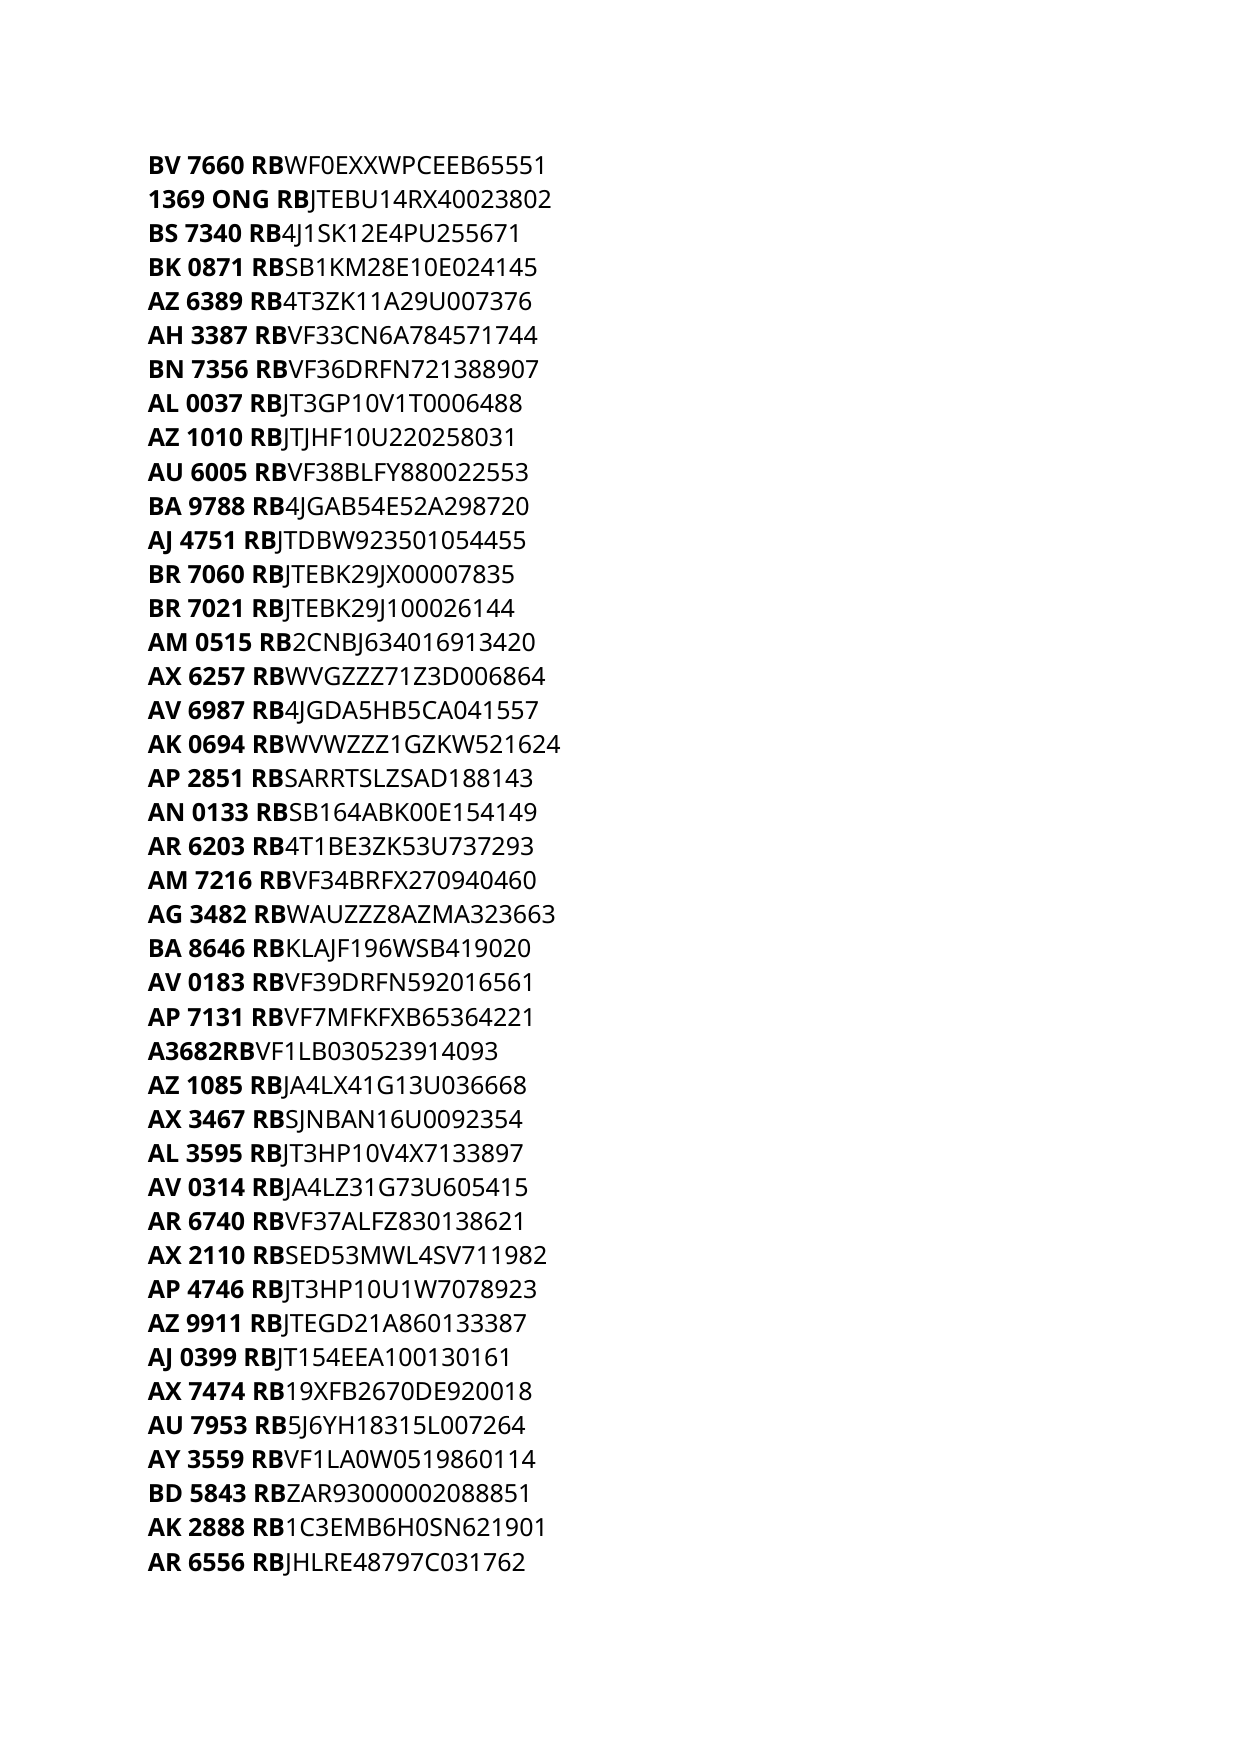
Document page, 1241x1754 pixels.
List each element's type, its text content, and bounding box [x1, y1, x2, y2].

text AK 2888 RB1C3EMB6H0SN621901 [148, 1510, 1093, 1544]
text AZ 9911 RBJTEGD21A860133387 [148, 1306, 1093, 1340]
text AM 0515 RB2CNBJ634016913420 [148, 624, 1093, 658]
text AH 3387 RBVF33CN6A784571744 [148, 318, 1093, 352]
text AJ 4751 RBJTDBW923501054455 [148, 522, 1093, 556]
text AK 0694 RBWVWZZZ1GZKW521624 [148, 727, 1093, 761]
text AZ 1085 RBJA4LX41G13U036668 [148, 1067, 1093, 1101]
text AZ 1010 RBJTJHF10U220258031 [148, 420, 1093, 454]
text AU 6005 RBVF38BLFY880022553 [148, 454, 1093, 488]
text AR 6740 RBVF37ALFZ830138621 [148, 1203, 1093, 1238]
text BA 9788 RB4JGAB54E52A298720 [148, 488, 1093, 522]
text BN 7356 RBVF36DRFN721388907 [148, 352, 1093, 386]
text BR 7021 RBJTEBK29J100026144 [148, 590, 1093, 624]
text AV 6987 RB4JGDA5HB5CA041557 [148, 693, 1093, 727]
text AR 6203 RB4T1BE3ZK53U737293 [148, 829, 1093, 863]
text AV 0314 RBJA4LZ31G73U605415 [148, 1169, 1093, 1203]
text AX 3467 RBSJNBAN16U0092354 [148, 1101, 1093, 1135]
text AP 4746 RBJT3HP10U1W7078923 [148, 1272, 1093, 1306]
text BA 8646 RBKLAJF196WSB419020 [148, 931, 1093, 965]
text AL 0037 RBJT3GP10V1T0006488 [148, 386, 1093, 420]
text AM 7216 RBVF34BRFX270940460 [148, 863, 1093, 897]
text AX 2110 RBSED53MWL4SV711982 [148, 1238, 1093, 1272]
text BD 5843 RBZAR93000002088851 [148, 1476, 1093, 1510]
text AR 6556 RBJHLRE48797C031762 [148, 1544, 1093, 1578]
text AV 0183 RBVF39DRFN592016561 [148, 965, 1093, 999]
text 1369 ONG RBJTEBU14RX40023802 [148, 182, 1093, 216]
text AU 7953 RB5J6YH18315L007264 [148, 1408, 1093, 1442]
text AG 3482 RBWAUZZZ8AZMA323663 [148, 897, 1093, 931]
text AN 0133 RBSB164ABK00E154149 [148, 795, 1093, 829]
text AP 7131 RBVF7MFKFXB65364221 [148, 999, 1093, 1033]
text BV 7660 RBWF0EXXWPCEEB65551 [148, 148, 1093, 182]
text BS 7340 RB4J1SK12E4PU255671 [148, 216, 1093, 250]
text AJ 0399 RBJT154EEA100130161 [148, 1340, 1093, 1374]
text AX 6257 RBWVGZZZ71Z3D006864 [148, 658, 1093, 693]
text AY 3559 RBVF1LA0W0519860114 [148, 1442, 1093, 1476]
text AZ 6389 RB4T3ZK11A29U007376 [148, 284, 1093, 318]
text A3682RBVF1LB030523914093 [148, 1033, 1093, 1067]
text BR 7060 RBJTEBK29JX00007835 [148, 556, 1093, 590]
text BK 0871 RBSB1KM28E10E024145 [148, 250, 1093, 284]
text AL 3595 RBJT3HP10V4X7133897 [148, 1135, 1093, 1169]
text AP 2851 RBSARRTSLZSAD188143 [148, 761, 1093, 795]
text AX 7474 RB19XFB2670DE920018 [148, 1374, 1093, 1408]
